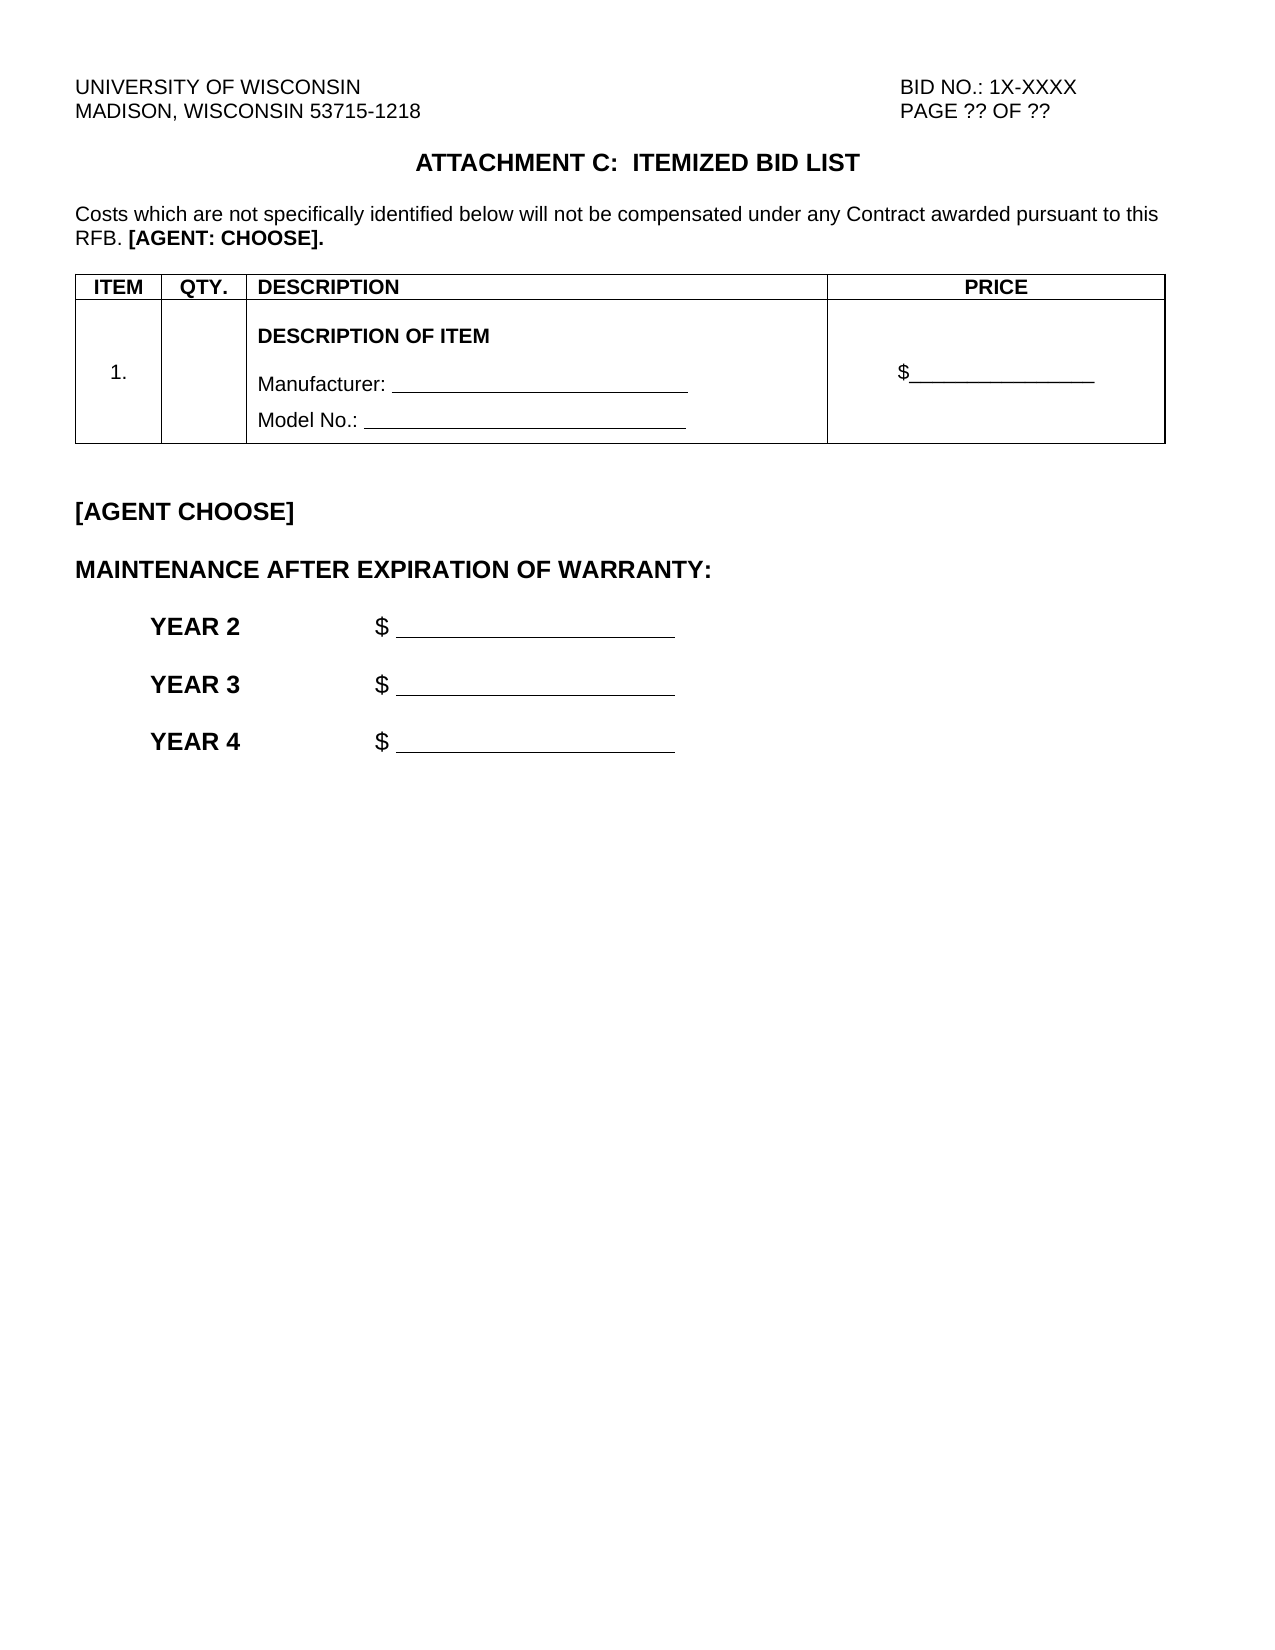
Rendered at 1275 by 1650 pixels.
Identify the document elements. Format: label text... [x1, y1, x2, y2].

table_cell [162, 300, 246, 443]
text UNIVERSITY OF WISCONSIN BID NO.: 1X-XXXX [75, 75, 1200, 99]
subtitle ATTACHMENT C: ITEMIZED BID LIST [75, 148, 1200, 177]
text [AGENT CHOOSE] [75, 497, 1200, 526]
text MADISON, WISCONSIN 53715-1218 PAGE ?? OF ?? [75, 99, 1200, 123]
table_cell DESCRIPTION OF ITEM Manufacturer: Model No.: [247, 300, 827, 443]
table_header ITEM [76, 275, 161, 298]
table_header PRICE [828, 275, 1164, 298]
table_header DESCRIPTION [247, 275, 827, 298]
table_header QTY. [162, 275, 246, 298]
table_cell 1. [76, 300, 161, 443]
text MAINTENANCE AFTER EXPIRATION OF WARRANTY: [75, 555, 1200, 583]
text YEAR 4 $ [75, 727, 1200, 756]
text Costs which are not specifically identified below will not be compensated under any Contract awarded pursuant to this RFB. [AGENT: CHOOSE]. [75, 202, 1200, 249]
table_cell $________________ [828, 300, 1164, 443]
text YEAR 3 $ [75, 670, 1200, 698]
text YEAR 2 $ [75, 612, 1200, 641]
